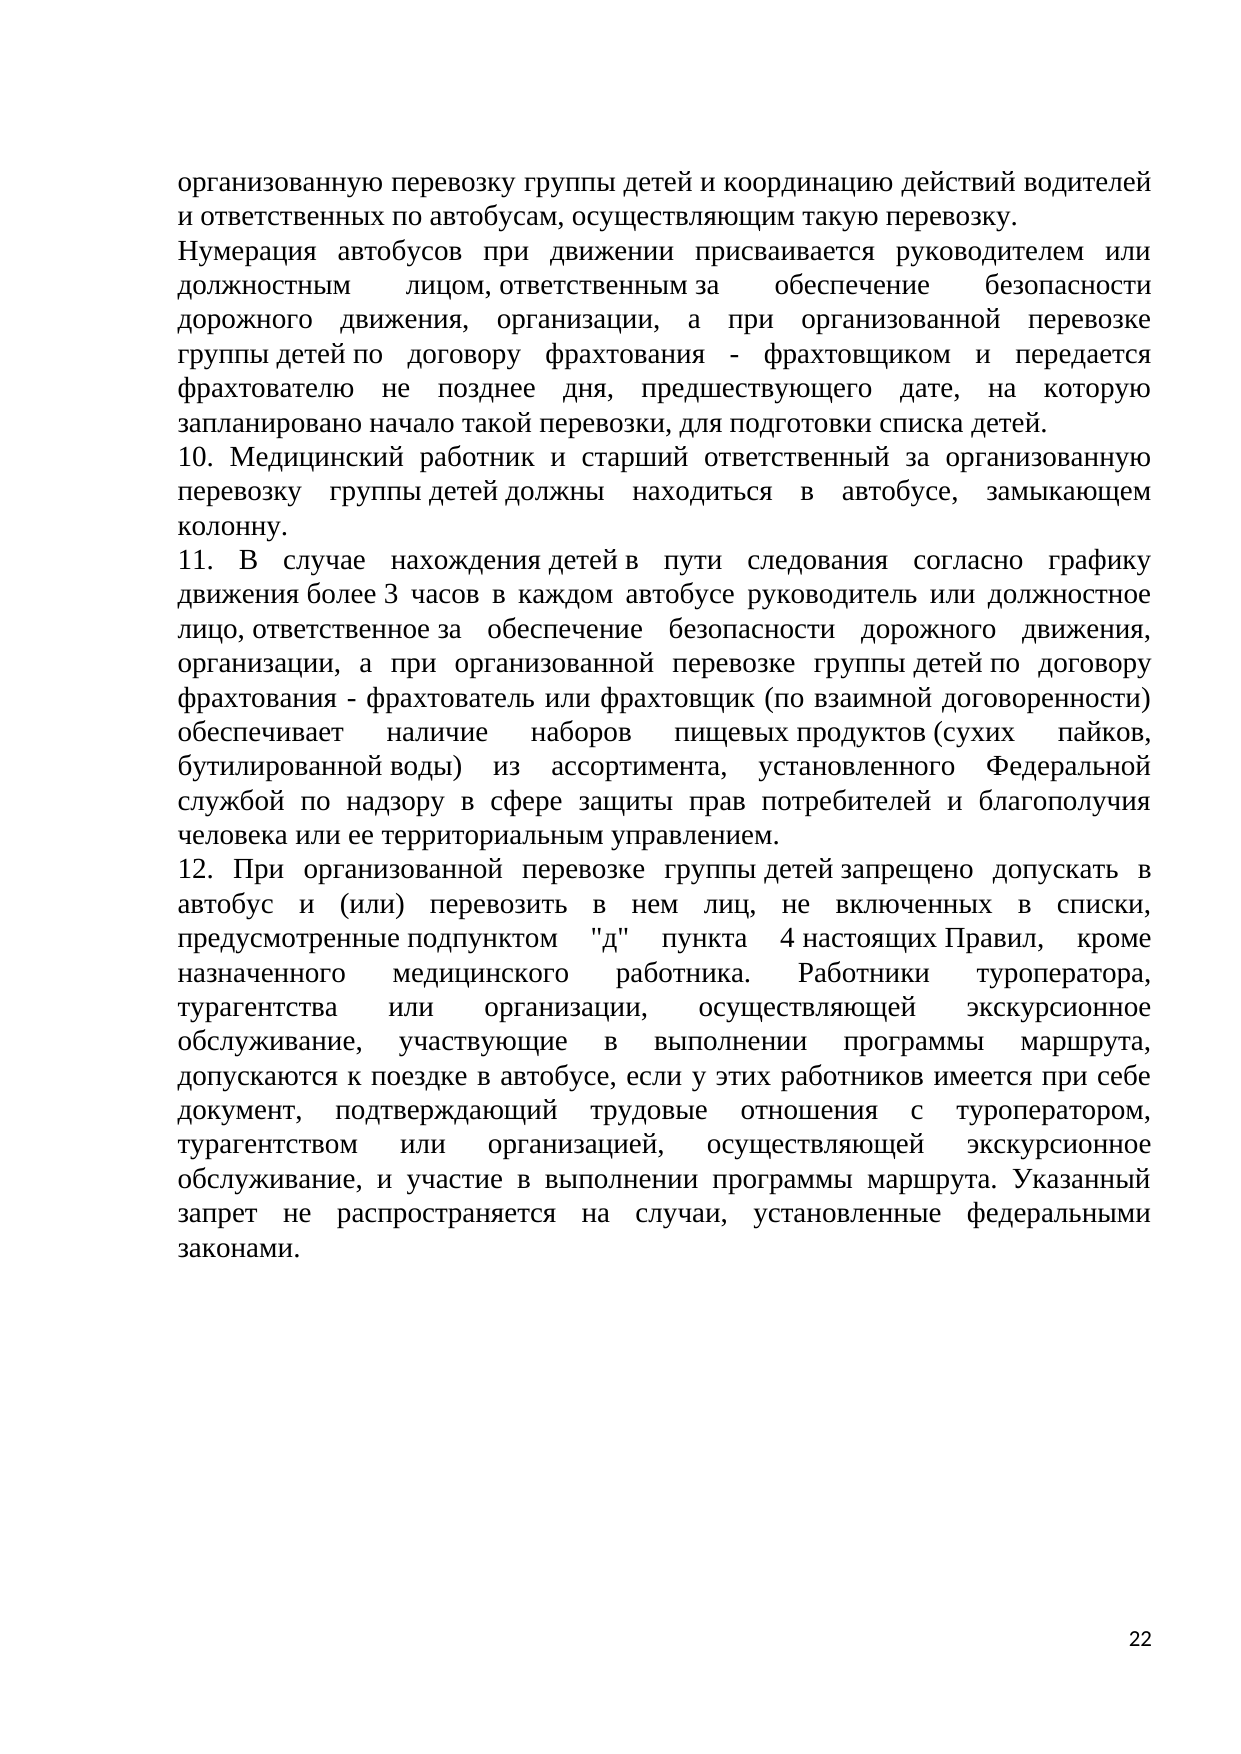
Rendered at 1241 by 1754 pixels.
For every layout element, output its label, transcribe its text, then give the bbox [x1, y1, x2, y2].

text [177, 163, 1152, 232]
text 10. Медицинский работник и старший ответственный за организованную перевозку группы детей должны находиться в автобусе, замыкающем колонну. [177, 438, 1152, 541]
text Нумерация автобусов при движении присваивается руководителем или должностным лицом, ответственным за обеспечение безопасности дорожного движения, организации, а при организованной перевозке группы детей по договору фрахтования - фрахтовщиком и передается фрахтователю не позднее дня, предшествующего дате, на которую запланировано начало такой перевозки, для подготовки списка детей. [177, 232, 1152, 438]
text 12. При организованной перевозке группы детей запрещено допускать в автобус и (или) перевозить в нем лиц, не включенных в списки, предусмотренные подпунктом "д" пункта 4 настоящих Правил, кроме назначенного медицинского работника. Работники туроператора, турагентства или организации, осуществляющей экскурсионное обслуживание, участвующие в выполнении программы маршрута, допускаются к поездке в автобусе, если у этих работников имеется при себе документ, подтверждающий трудовые отношения с туроператором, турагентством или организацией, осуществляющей экскурсионное обслуживание, и участие в выполнении программы маршрута. Указанный запрет не распространяется на случаи, установленные федеральными законами. [177, 851, 1152, 1263]
text 11. В случае нахождения детей в пути следования согласно графику движения более 3 часов в каждом автобусе руководитель или должностное лицо, ответственное за обеспечение безопасности дорожного движения, организации, а при организованной перевозке группы детей по договору фрахтования - фрахтователь или фрахтовщик (по взаимной договоренности) обеспечивает наличие наборов пищевых продуктов (сухих пайков, бутилированной воды) из ассортимента, установленного Федеральной службой по надзору в сфере защиты прав потребителей и благополучия человека или ее территориальным управлением. [177, 541, 1152, 851]
